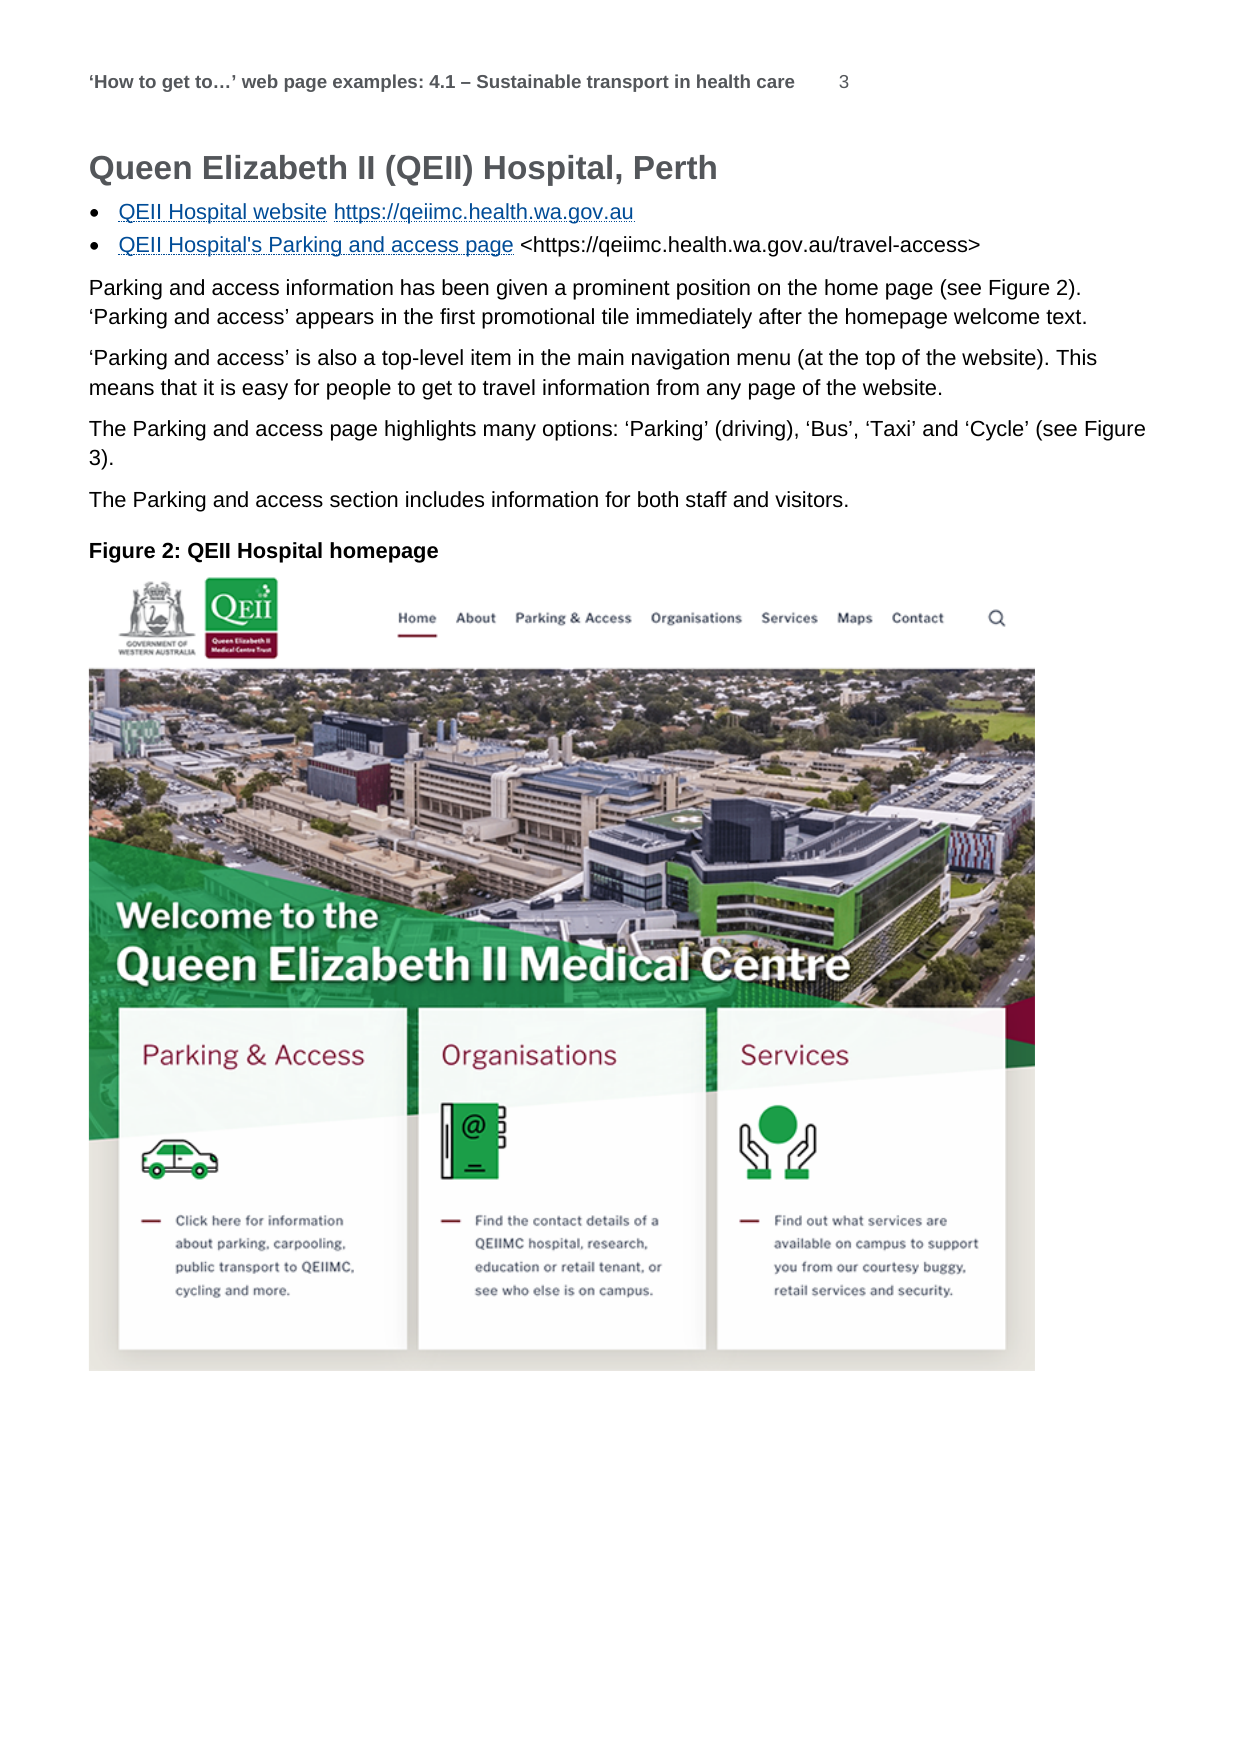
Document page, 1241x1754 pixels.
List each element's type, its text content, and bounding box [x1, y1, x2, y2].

text QEII Hospital website https://qeiimc.health.wa.gov.au [89, 196, 1152, 225]
text Figure 2: QEII Hospital homepage [89, 537, 1152, 563]
text Parking and access information has been given a prominent position on the home page (see Figure 2). ‘Parking and access’ appears in the first promotional tile immediately after the homepage welcome text. [89, 271, 1152, 329]
text The Parking and access section includes information for both staff and visitors. [89, 483, 1152, 512]
text QEII Hospital's Parking and access page <https://qeiimc.health.wa.gov.au/travel-access> [89, 229, 1152, 258]
text ‘Parking and access’ is also a top-level item in the main navigation menu (at the top of the website). This means that it is easy for people to get to travel information from any page of the website. [89, 341, 1152, 400]
subtitle Queen Elizabeth II (QEII) Hospital, Perth [89, 148, 1152, 186]
text The Parking and access page highlights many options: ‘Parking’ (driving), ‘Bus’, ‘Taxi’ and ‘Cycle’ (see Figure 3). [89, 412, 1152, 471]
picture [88, 575, 1035, 1371]
